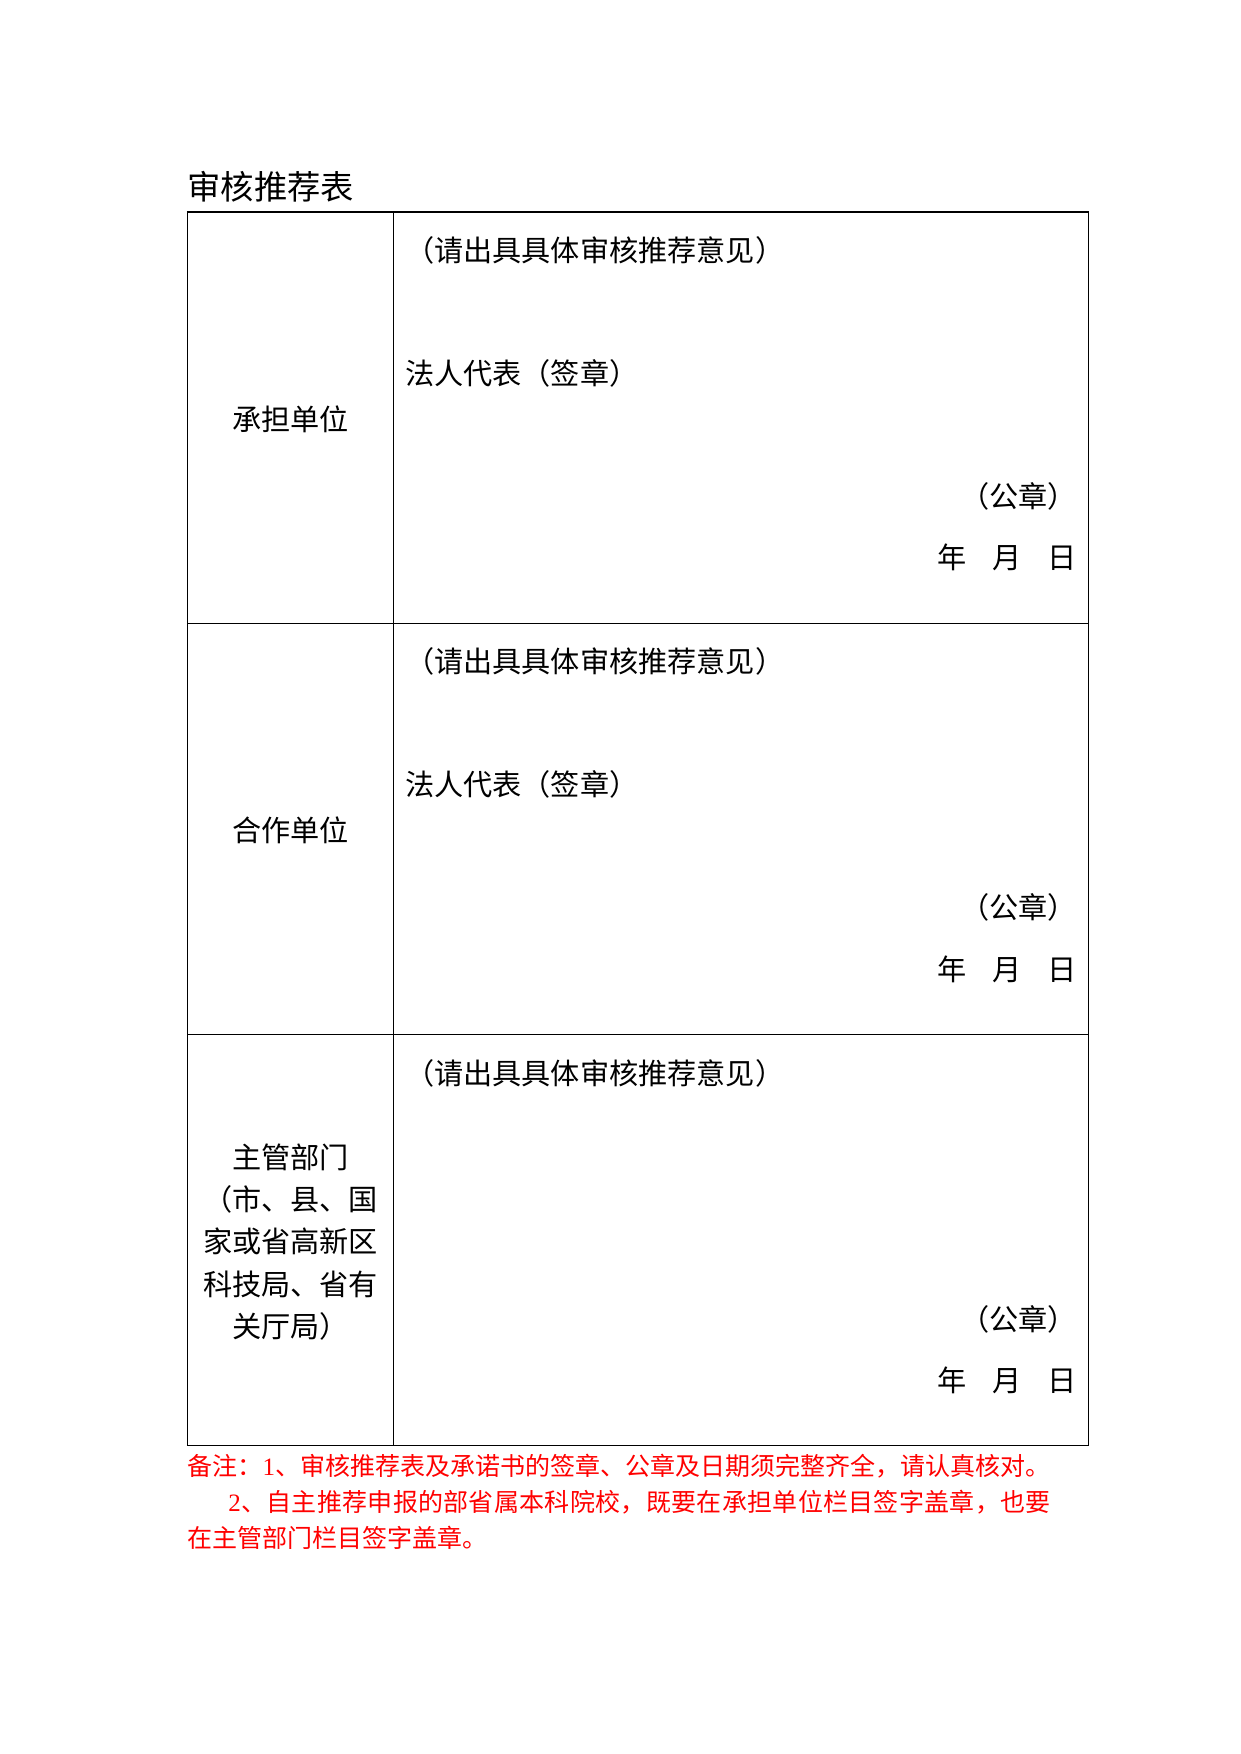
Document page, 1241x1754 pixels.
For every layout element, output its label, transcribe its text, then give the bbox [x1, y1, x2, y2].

text 2、自主推荐申报的部省属本科院校，既要在承担单位栏目签字盖章，也要在主管部门栏目签字盖章。 [187, 1482, 1053, 1555]
table_cell 主管部门 （市、县、国家或省高新区科技局、省有关厅局） [188, 1035, 393, 1445]
table_cell （请出具具体审核推荐意见） 法人代表（签章） （公章） 年 月 日 [394, 624, 1088, 1034]
text 备注：1、审核推荐表及承诺书的签章、公章及日期须完整齐全，请认真核对。 [187, 1446, 1053, 1482]
table_header （请出具具体审核推荐意见） 法人代表（签章） （公章） 年 月 日 [394, 213, 1088, 623]
table_header 承担单位 [188, 213, 393, 623]
text 审核推荐表 [187, 150, 1053, 211]
table_cell （请出具具体审核推荐意见） （公章） 年 月 日 [394, 1035, 1088, 1445]
table_cell 合作单位 [188, 624, 393, 1034]
